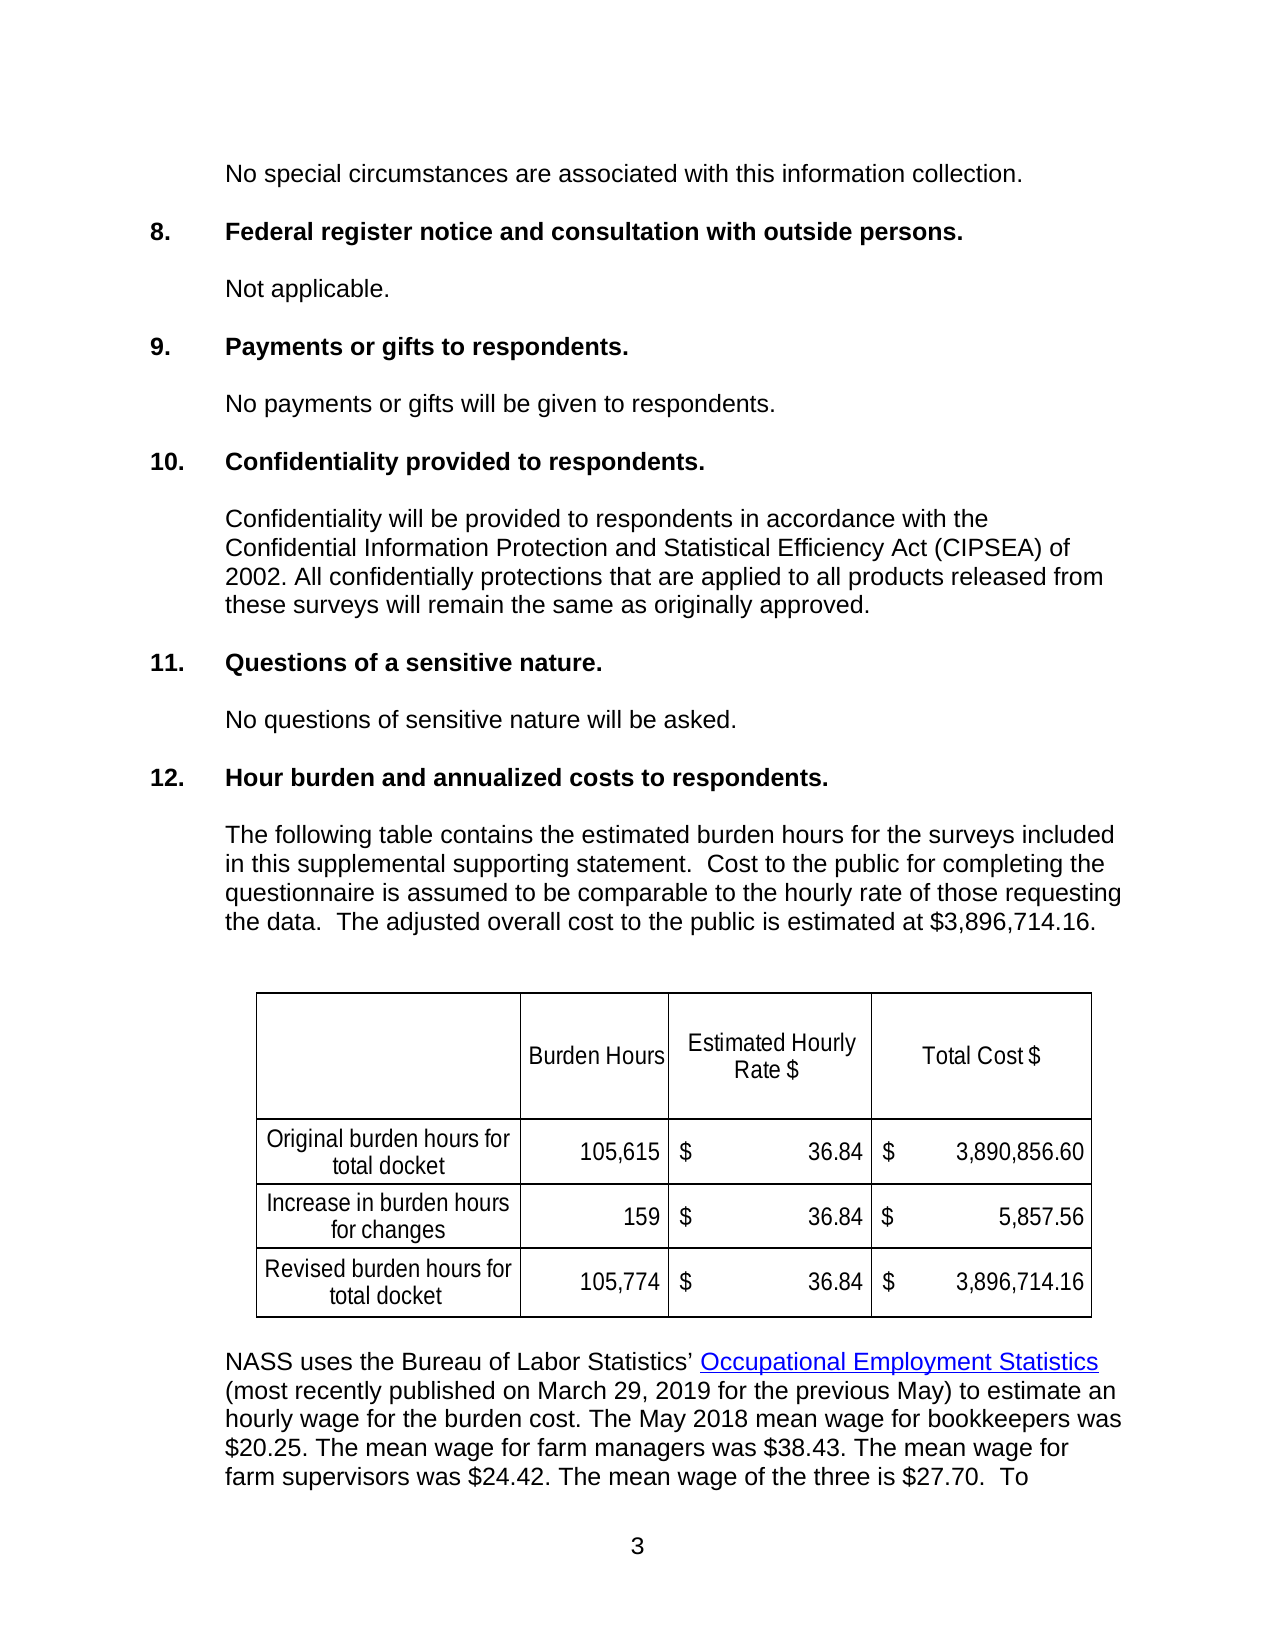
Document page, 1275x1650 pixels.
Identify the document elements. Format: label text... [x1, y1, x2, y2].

list Federal register notice and consultation with outside persons. [150, 216, 1125, 245]
text Not applicable. [225, 274, 1125, 303]
text No special circumstances are associated with this information collection. [150, 159, 1125, 188]
text No payments or gifts will be given to respondents. [225, 389, 1125, 418]
text 12. Hour burden and annualized costs to respondents. [150, 763, 1125, 791]
list Questions of a sensitive nature. [150, 648, 1125, 676]
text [225, 1347, 1125, 1491]
list Payments or gifts to respondents. [150, 331, 1125, 360]
list Confidentiality provided to respondents. [150, 446, 1125, 475]
text No questions of sensitive nature will be asked. [225, 705, 1125, 734]
text The following table contains the estimated burden hours for the surveys included in this supplemental supporting statement. Cost to the public for completing the questionnaire is assumed to be comparable to the hourly rate of those requesting the data. The adjusted overall cost to the public is estimated at $3,896,714.16. [225, 820, 1125, 935]
text Confidentiality will be provided to respondents in accordance with the Confidential Information Protection and Statistical Efficiency Act (CIPSEA) of 2002. All confidentially protections that are applied to all products released from these surveys will remain the same as originally approved. [225, 504, 1125, 619]
